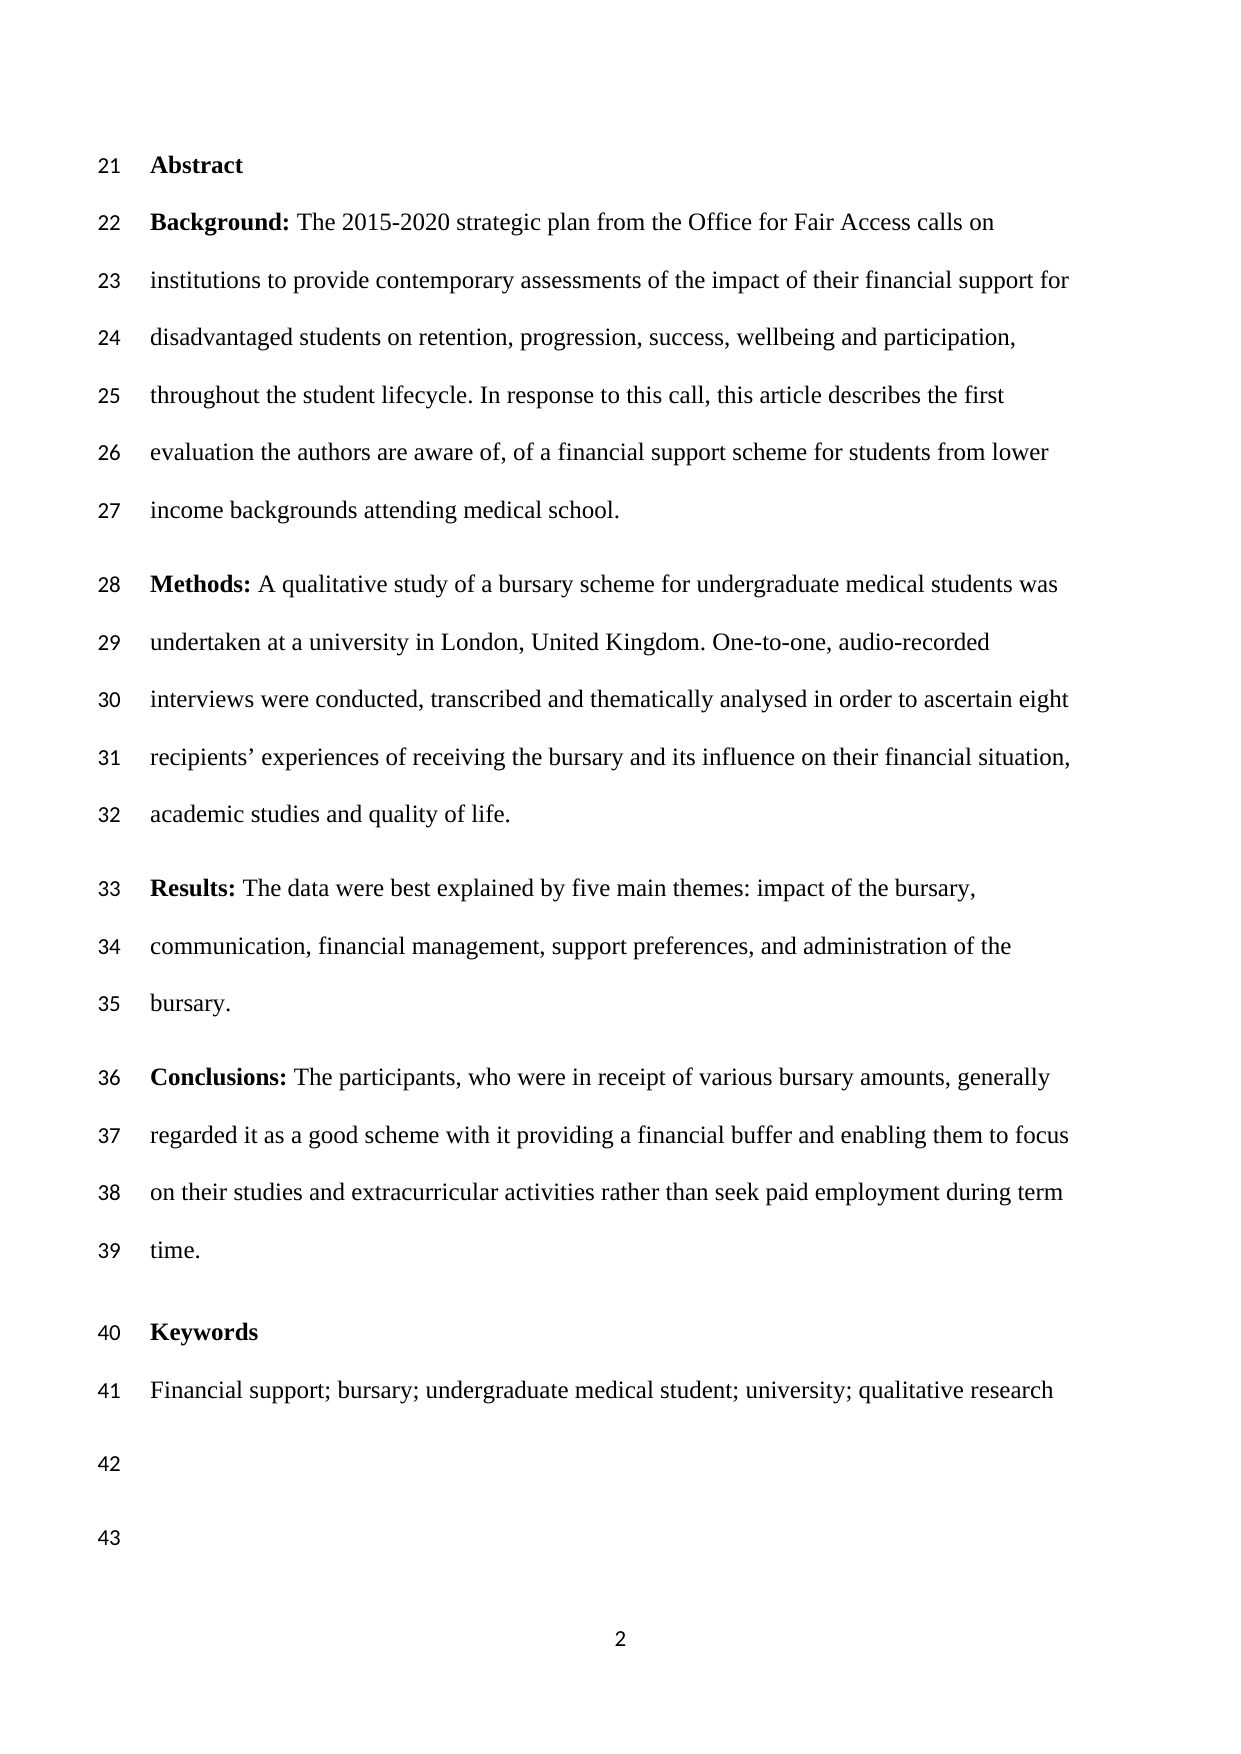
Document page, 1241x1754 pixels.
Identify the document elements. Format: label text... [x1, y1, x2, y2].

text Background: The 2015-2020 strategic plan from the Office for Fair Access calls on institutions to provide contemporary assessments of the impact of their financial support for disadvantaged students on retention, progression, success, wellbeing and participation, throughout the student lifecycle. In response to this call, this article describes the first evaluation the authors are aware of, of a financial support scheme for students from lower income backgrounds attending medical school. [150, 207, 1090, 524]
subtitle Keywords [150, 1317, 1090, 1346]
text Conclusions: The participants, who were in receipt of various bursary amounts, generally regarded it as a good scheme with it providing a financial buffer and enabling them to focus on their studies and extracurricular activities rather than seek paid employment during term time. [150, 1062, 1090, 1264]
text Methods: A qualitative study of a bursary scheme for undergraduate medical students was undertaken at a university in London, United Kingdom. One-to-one, audio-recorded interviews were conducted, transcribed and thematically analysed in order to ascertain eight recipients’ experiences of receiving the bursary and its influence on their financial situation, academic studies and quality of life. [150, 569, 1090, 828]
text Results: The data were best explained by five main themes: impact of the bursary, communication, financial management, support preferences, and administration of the bursary. [150, 873, 1090, 1017]
text Financial support; bursary; undergraduate medical student; university; qualitative research [150, 1375, 1090, 1404]
subtitle Abstract [150, 150, 1090, 179]
